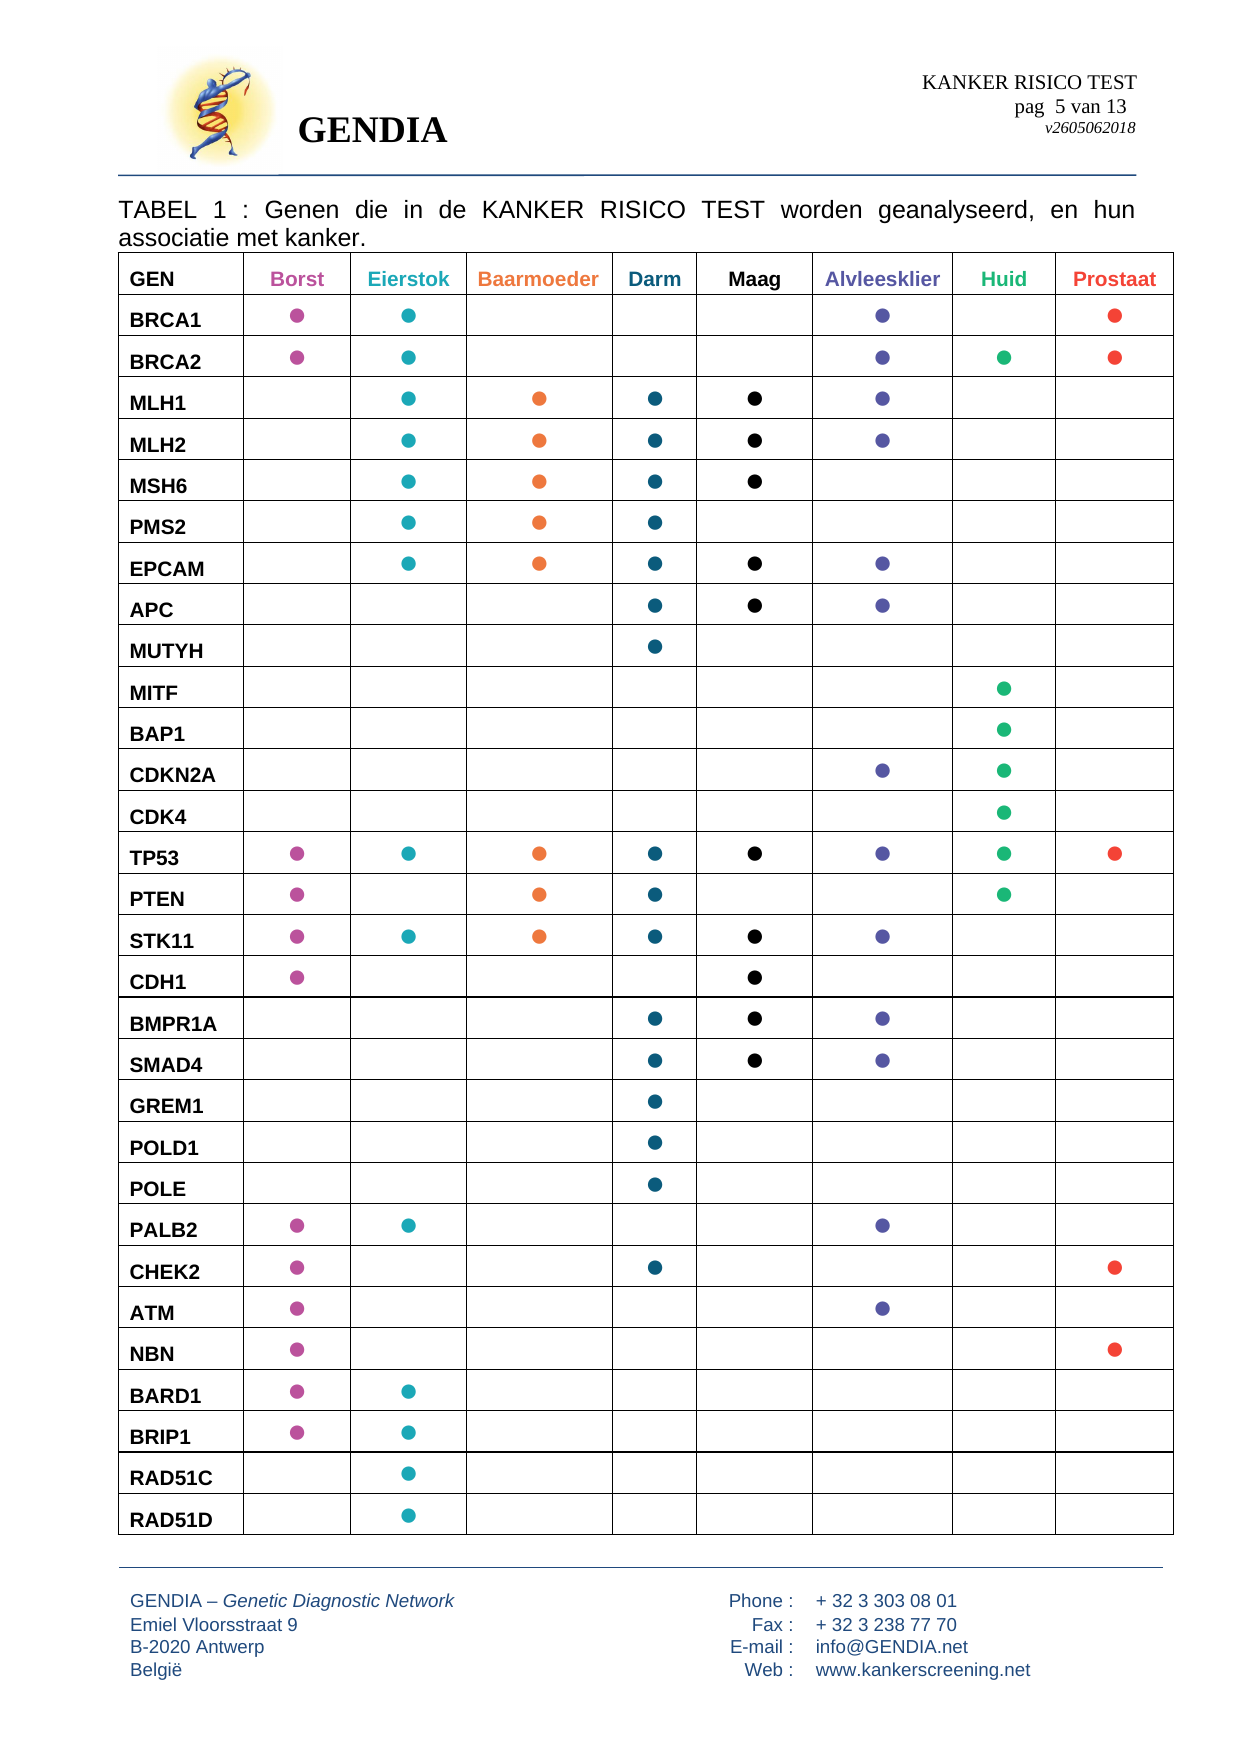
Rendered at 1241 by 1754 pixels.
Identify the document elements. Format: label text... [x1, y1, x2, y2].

table_cell [244, 543, 350, 583]
table_cell [953, 956, 1055, 996]
table_cell [953, 1204, 1055, 1244]
table_cell ● [813, 377, 952, 417]
table_cell [351, 1080, 466, 1121]
table_cell ● [244, 1328, 350, 1369]
table_cell [813, 1370, 952, 1410]
table_cell ● [613, 998, 696, 1038]
table_cell [244, 501, 350, 542]
table_cell ● [613, 1246, 696, 1286]
table_cell [953, 625, 1055, 666]
table_cell ● [613, 1122, 696, 1162]
table_cell [953, 998, 1055, 1038]
table_cell BARD1 [119, 1370, 243, 1410]
table_cell ● [813, 832, 952, 872]
table_cell [813, 1411, 952, 1451]
table_cell ● [467, 460, 612, 500]
table_cell [953, 1039, 1055, 1079]
table_cell ● [697, 543, 812, 583]
table_cell ● [351, 1204, 466, 1244]
table_cell [697, 708, 812, 748]
table_cell [467, 1453, 612, 1493]
table_header Eierstokm [351, 253, 466, 293]
table_cell [244, 749, 350, 790]
table_cell [244, 1039, 350, 1079]
table_cell ● [1056, 295, 1173, 335]
table_cell ● [244, 1204, 350, 1244]
table_cell SMAD4 [119, 1039, 243, 1079]
table_cell ● [813, 584, 952, 624]
table_cell ● [613, 832, 696, 872]
table_cell [244, 584, 350, 624]
table_cell [613, 667, 696, 707]
table_cell ● [613, 874, 696, 914]
table_cell [244, 1163, 350, 1203]
table_cell ● [613, 501, 696, 542]
table_cell ● [613, 419, 696, 459]
table_cell [953, 1411, 1055, 1451]
table_cell MLH2 [119, 419, 243, 459]
table_cell BRCA2 [119, 336, 243, 376]
table_cell [467, 708, 612, 748]
table_cell [1056, 791, 1173, 831]
table_cell [1056, 501, 1173, 542]
table_cell ● [613, 1080, 696, 1121]
table_cell [953, 1453, 1055, 1493]
table_cell [613, 1494, 696, 1534]
table_cell [953, 501, 1055, 542]
table_cell [467, 1122, 612, 1162]
table_cell ● [953, 832, 1055, 872]
table_cell [613, 295, 696, 335]
table_cell [1056, 377, 1173, 417]
table_cell [613, 1453, 696, 1493]
table_cell ● [351, 336, 466, 376]
table_cell ● [467, 501, 612, 542]
picture [157, 46, 283, 174]
table_cell ● [244, 956, 350, 996]
table_cell ● [697, 584, 812, 624]
table_cell ● [813, 1039, 952, 1079]
table_cell ● [813, 749, 952, 790]
table_cell ● [351, 377, 466, 417]
table_cell ● [351, 1494, 466, 1534]
table_cell [613, 1370, 696, 1410]
table_cell CDH1 [119, 956, 243, 996]
table_cell [1056, 1494, 1173, 1534]
table_cell ● [613, 1039, 696, 1079]
table_cell ● [351, 501, 466, 542]
table_cell [697, 874, 812, 914]
table_cell [351, 998, 466, 1038]
table_cell ● [1056, 832, 1173, 872]
table_cell [953, 419, 1055, 459]
table_cell [697, 1204, 812, 1244]
table_cell [697, 1163, 812, 1203]
table_cell [1056, 1287, 1173, 1327]
table_cell [351, 667, 466, 707]
table_cell [1056, 1453, 1173, 1493]
table_cell [953, 915, 1055, 955]
table_cell ● [953, 336, 1055, 376]
table_cell [351, 1039, 466, 1079]
table_header Darm [613, 253, 696, 293]
table_cell ● [244, 832, 350, 872]
table_cell [697, 295, 812, 335]
table_cell [953, 543, 1055, 583]
table_cell GREM1 [119, 1080, 243, 1121]
table_cell [351, 1328, 466, 1369]
table_cell ● [697, 377, 812, 417]
table_cell ● [467, 915, 612, 955]
table_cell ● [613, 1163, 696, 1203]
table_cell [1056, 998, 1173, 1038]
table_cell ● [697, 1039, 812, 1079]
table_cell ● [953, 667, 1055, 707]
table_cell [467, 998, 612, 1038]
table_cell ● [467, 874, 612, 914]
table_cell [697, 667, 812, 707]
table_cell [813, 460, 952, 500]
table_cell [813, 1328, 952, 1369]
table_cell STK11 [119, 915, 243, 955]
table_cell [613, 791, 696, 831]
table_cell [697, 1287, 812, 1327]
table_cell PTEN [119, 874, 243, 914]
table_cell [1056, 1370, 1173, 1410]
table_cell [813, 874, 952, 914]
table_cell [351, 956, 466, 996]
table_cell [813, 501, 952, 542]
table_cell ● [1056, 336, 1173, 376]
table_cell [244, 1080, 350, 1121]
table_cell MLH1 [119, 377, 243, 417]
table_cell [613, 749, 696, 790]
table_cell CHEK2 [119, 1246, 243, 1286]
table_cell [1056, 584, 1173, 624]
table_cell ● [351, 1411, 466, 1451]
table_cell [813, 1163, 952, 1203]
table_cell ● [467, 419, 612, 459]
table_cell [244, 419, 350, 459]
table_cell [697, 1411, 812, 1451]
table_cell [244, 1122, 350, 1162]
table_cell [953, 1122, 1055, 1162]
table_cell ● [467, 832, 612, 872]
table_cell [467, 667, 612, 707]
table_cell [351, 1163, 466, 1203]
table_cell [351, 791, 466, 831]
table_cell POLD1 [119, 1122, 243, 1162]
table_cell [813, 667, 952, 707]
table_cell [467, 584, 612, 624]
table_cell [1056, 543, 1173, 583]
table_cell [1056, 915, 1173, 955]
table_cell ● [351, 543, 466, 583]
table_cell [244, 377, 350, 417]
table_cell [697, 336, 812, 376]
table_cell [813, 625, 952, 666]
table_cell [467, 1411, 612, 1451]
table_cell ● [953, 749, 1055, 790]
table_cell [351, 874, 466, 914]
table_cell ● [244, 1370, 350, 1410]
table_cell ● [813, 543, 952, 583]
table_cell ● [244, 1411, 350, 1451]
table_cell PMS2 [119, 501, 243, 542]
table_cell [697, 791, 812, 831]
table_cell [1056, 1411, 1173, 1451]
table_cell TP53 [119, 832, 243, 872]
table_cell [1056, 1204, 1173, 1244]
table_cell [1056, 667, 1173, 707]
table_cell ● [953, 708, 1055, 748]
table_cell ● [467, 377, 612, 417]
table_cell ● [697, 419, 812, 459]
table_cell NBN [119, 1328, 243, 1369]
table_cell ● [244, 336, 350, 376]
table_cell CDK4 [119, 791, 243, 831]
table_cell [467, 1080, 612, 1121]
table_cell [467, 956, 612, 996]
table_cell [953, 1163, 1055, 1203]
table_cell [697, 749, 812, 790]
table_cell [813, 1246, 952, 1286]
table_cell EPCAM [119, 543, 243, 583]
table_header Prostaat [1056, 253, 1173, 293]
table_cell POLE [119, 1163, 243, 1203]
table_cell [813, 1453, 952, 1493]
table_cell [613, 1328, 696, 1369]
table_cell BRIP1 [119, 1411, 243, 1451]
table_cell BAP1 [119, 708, 243, 748]
table_cell [697, 1080, 812, 1121]
table_header GEN [119, 253, 243, 293]
table_cell ● [697, 832, 812, 872]
table_cell [613, 1411, 696, 1451]
table_cell [697, 501, 812, 542]
table_cell [1056, 625, 1173, 666]
table_cell BMPR1A [119, 998, 243, 1038]
table_cell [467, 1246, 612, 1286]
table_cell ● [813, 998, 952, 1038]
table_cell [953, 1287, 1055, 1327]
table_cell [1056, 419, 1173, 459]
text TABEL 1 : Genen die in de KANKER RISICO TEST worden geanalyseerd, en hun associatie met kanker. [118, 194, 1137, 252]
table_cell [351, 708, 466, 748]
table_cell ● [813, 1287, 952, 1327]
table_cell [697, 625, 812, 666]
table_cell [351, 749, 466, 790]
table_cell ● [351, 832, 466, 872]
table_cell ● [613, 460, 696, 500]
table_cell ● [351, 1370, 466, 1410]
table_cell [244, 708, 350, 748]
table_cell ● [351, 419, 466, 459]
table_cell ● [813, 915, 952, 955]
table_cell [467, 1328, 612, 1369]
table_cell ● [351, 460, 466, 500]
table_cell MUTYH [119, 625, 243, 666]
table_cell [697, 1328, 812, 1369]
table_header Baarmoeder [467, 253, 612, 293]
table_cell ● [613, 543, 696, 583]
table_cell [467, 1370, 612, 1410]
table_cell ● [351, 295, 466, 335]
table_cell [697, 1494, 812, 1534]
table_cell [244, 625, 350, 666]
table_cell ● [467, 543, 612, 583]
table_cell ● [244, 915, 350, 955]
table_cell [953, 460, 1055, 500]
table_cell [1056, 956, 1173, 996]
table_cell [813, 708, 952, 748]
table_cell [813, 956, 952, 996]
table_cell [467, 625, 612, 666]
table_header Alvleesklier [813, 253, 952, 293]
table_cell [697, 1246, 812, 1286]
table_cell [1056, 874, 1173, 914]
table_cell [953, 1246, 1055, 1286]
table_cell [351, 625, 466, 666]
table_cell ● [813, 336, 952, 376]
table_header Huid [953, 253, 1055, 293]
table_cell ● [244, 1246, 350, 1286]
table_cell ● [613, 915, 696, 955]
table_cell ● [351, 915, 466, 955]
table_cell ● [697, 956, 812, 996]
table_cell [351, 584, 466, 624]
table_cell [467, 1039, 612, 1079]
table_header Borst [244, 253, 350, 293]
table_cell [351, 1246, 466, 1286]
table_cell ● [613, 584, 696, 624]
table_cell RAD51C [119, 1453, 243, 1493]
table_cell ● [697, 998, 812, 1038]
table_cell [244, 998, 350, 1038]
table_cell [244, 1494, 350, 1534]
table_cell [613, 1204, 696, 1244]
table_cell ATM [119, 1287, 243, 1327]
table_cell [467, 1287, 612, 1327]
table_cell BRCA1 [119, 295, 243, 335]
table_cell [697, 1453, 812, 1493]
table_cell [697, 1122, 812, 1162]
table_cell [953, 1370, 1055, 1410]
table_cell [1056, 1039, 1173, 1079]
table_cell [467, 791, 612, 831]
table_cell [613, 1287, 696, 1327]
table_cell [1056, 460, 1173, 500]
table_cell CDKN2A [119, 749, 243, 790]
table_cell [953, 1494, 1055, 1534]
table_cell [244, 1453, 350, 1493]
table_cell ● [351, 1453, 466, 1493]
table_cell [697, 1370, 812, 1410]
table_cell ● [613, 625, 696, 666]
table_cell [467, 336, 612, 376]
table_cell [244, 667, 350, 707]
table_cell ● [953, 874, 1055, 914]
table_cell ● [953, 791, 1055, 831]
table_cell ● [813, 295, 952, 335]
table_cell [953, 295, 1055, 335]
table_cell ● [697, 915, 812, 955]
table_cell ● [244, 1287, 350, 1327]
table_cell [953, 584, 1055, 624]
table_cell [467, 1204, 612, 1244]
table_cell [613, 708, 696, 748]
table_cell [351, 1287, 466, 1327]
table_cell [244, 791, 350, 831]
table_cell [1056, 708, 1173, 748]
table_cell [467, 1494, 612, 1534]
table_cell [813, 1122, 952, 1162]
table_cell [953, 1080, 1055, 1121]
table_cell [467, 295, 612, 335]
table_cell [953, 377, 1055, 417]
table_cell [813, 1494, 952, 1534]
table_cell [613, 336, 696, 376]
table_cell PALB2 [119, 1204, 243, 1244]
table_cell MITF [119, 667, 243, 707]
table_cell [813, 1080, 952, 1121]
table_cell [351, 1122, 466, 1162]
table_cell [1056, 1122, 1173, 1162]
table_cell ● [813, 419, 952, 459]
table_cell ● [613, 377, 696, 417]
table_cell [1056, 1080, 1173, 1121]
table_cell MSH6 [119, 460, 243, 500]
table_cell [467, 749, 612, 790]
table_cell ● [1056, 1246, 1173, 1286]
table_cell [1056, 749, 1173, 790]
table_cell [813, 791, 952, 831]
table_cell ● [244, 874, 350, 914]
table_cell [467, 1163, 612, 1203]
table_cell [953, 1328, 1055, 1369]
table_cell [1056, 1163, 1173, 1203]
table_cell [244, 460, 350, 500]
table_cell ● [244, 295, 350, 335]
table_cell ● [697, 460, 812, 500]
table_cell [613, 956, 696, 996]
table_cell ● [1056, 1328, 1173, 1369]
table_header Maag [697, 253, 812, 293]
table_cell ● [813, 1204, 952, 1244]
table_cell APC [119, 584, 243, 624]
table_cell RAD51D [119, 1494, 243, 1534]
